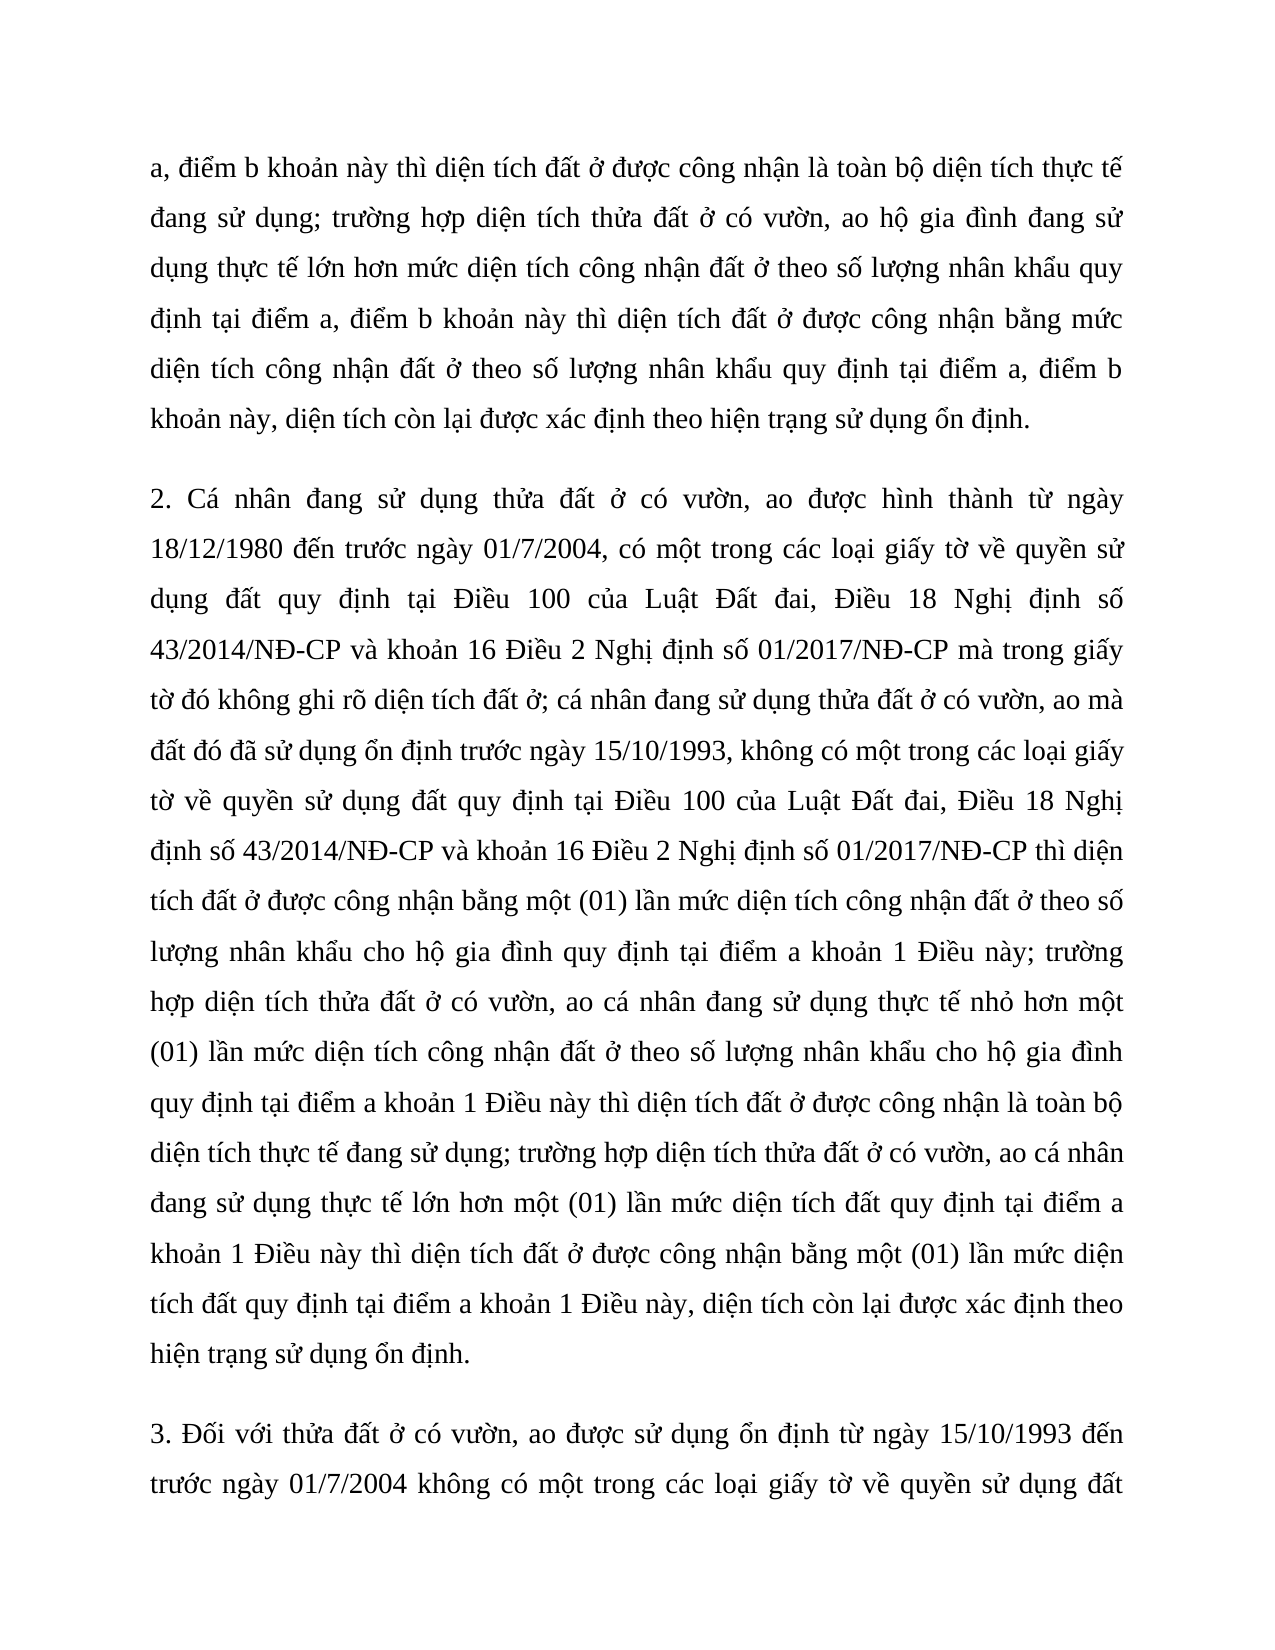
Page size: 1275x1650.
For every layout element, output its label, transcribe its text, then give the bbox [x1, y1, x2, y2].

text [150, 1416, 1125, 1500]
text 2. Cá nhân đang sử dụng thửa đất ở có vườn, ao được hình thành từ ngày 18/12/1980 đến trước ngày 01/7/2004, có một trong các loại giấy tờ về quyền sử dụng đất quy định tại Điều 100 của Luật Đất đai, Điều 18 Nghị định số 43/2014/NĐ-CP và khoản 16 Điều 2 Nghị định số 01/2017/NĐ-CP mà trong giấy tờ đó không ghi rõ diện tích đất ở; cá nhân đang sử dụng thửa đất ở có vườn, ao mà đất đó đã sử dụng ổn định trước ngày 15/10/1993, không có một trong các loại giấy tờ về quyền sử dụng đất quy định tại Điều 100 của Luật Đất đai, Điều 18 Nghị định số 43/2014/NĐ-CP và khoản 16 Điều 2 Nghị định số 01/2017/NĐ-CP thì diện tích đất ở được công nhận bằng một (01) lần mức diện tích công nhận đất ở theo số lượng nhân khẩu cho hộ gia đình quy định tại điểm a khoản 1 Điều này; trường hợp diện tích thửa đất ở có vườn, ao cá nhân đang sử dụng thực tế nhỏ hơn một (01) lần mức diện tích công nhận đất ở theo số lượng nhân khẩu cho hộ gia đình quy định tại điểm a khoản 1 Điều này thì diện tích đất ở được công nhận là toàn bộ diện tích thực tế đang sử dụng; trường hợp diện tích thửa đất ở có vườn, ao cá nhân đang sử dụng thực tế lớn hơn một (01) lần mức diện tích đất quy định tại điểm a khoản 1 Điều này thì diện tích đất ở được công nhận bằng một (01) lần mức diện tích đất quy định tại điểm a khoản 1 Điều này, diện tích còn lại được xác định theo hiện trạng sử dụng ổn định. [150, 481, 1125, 1370]
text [150, 150, 1125, 435]
